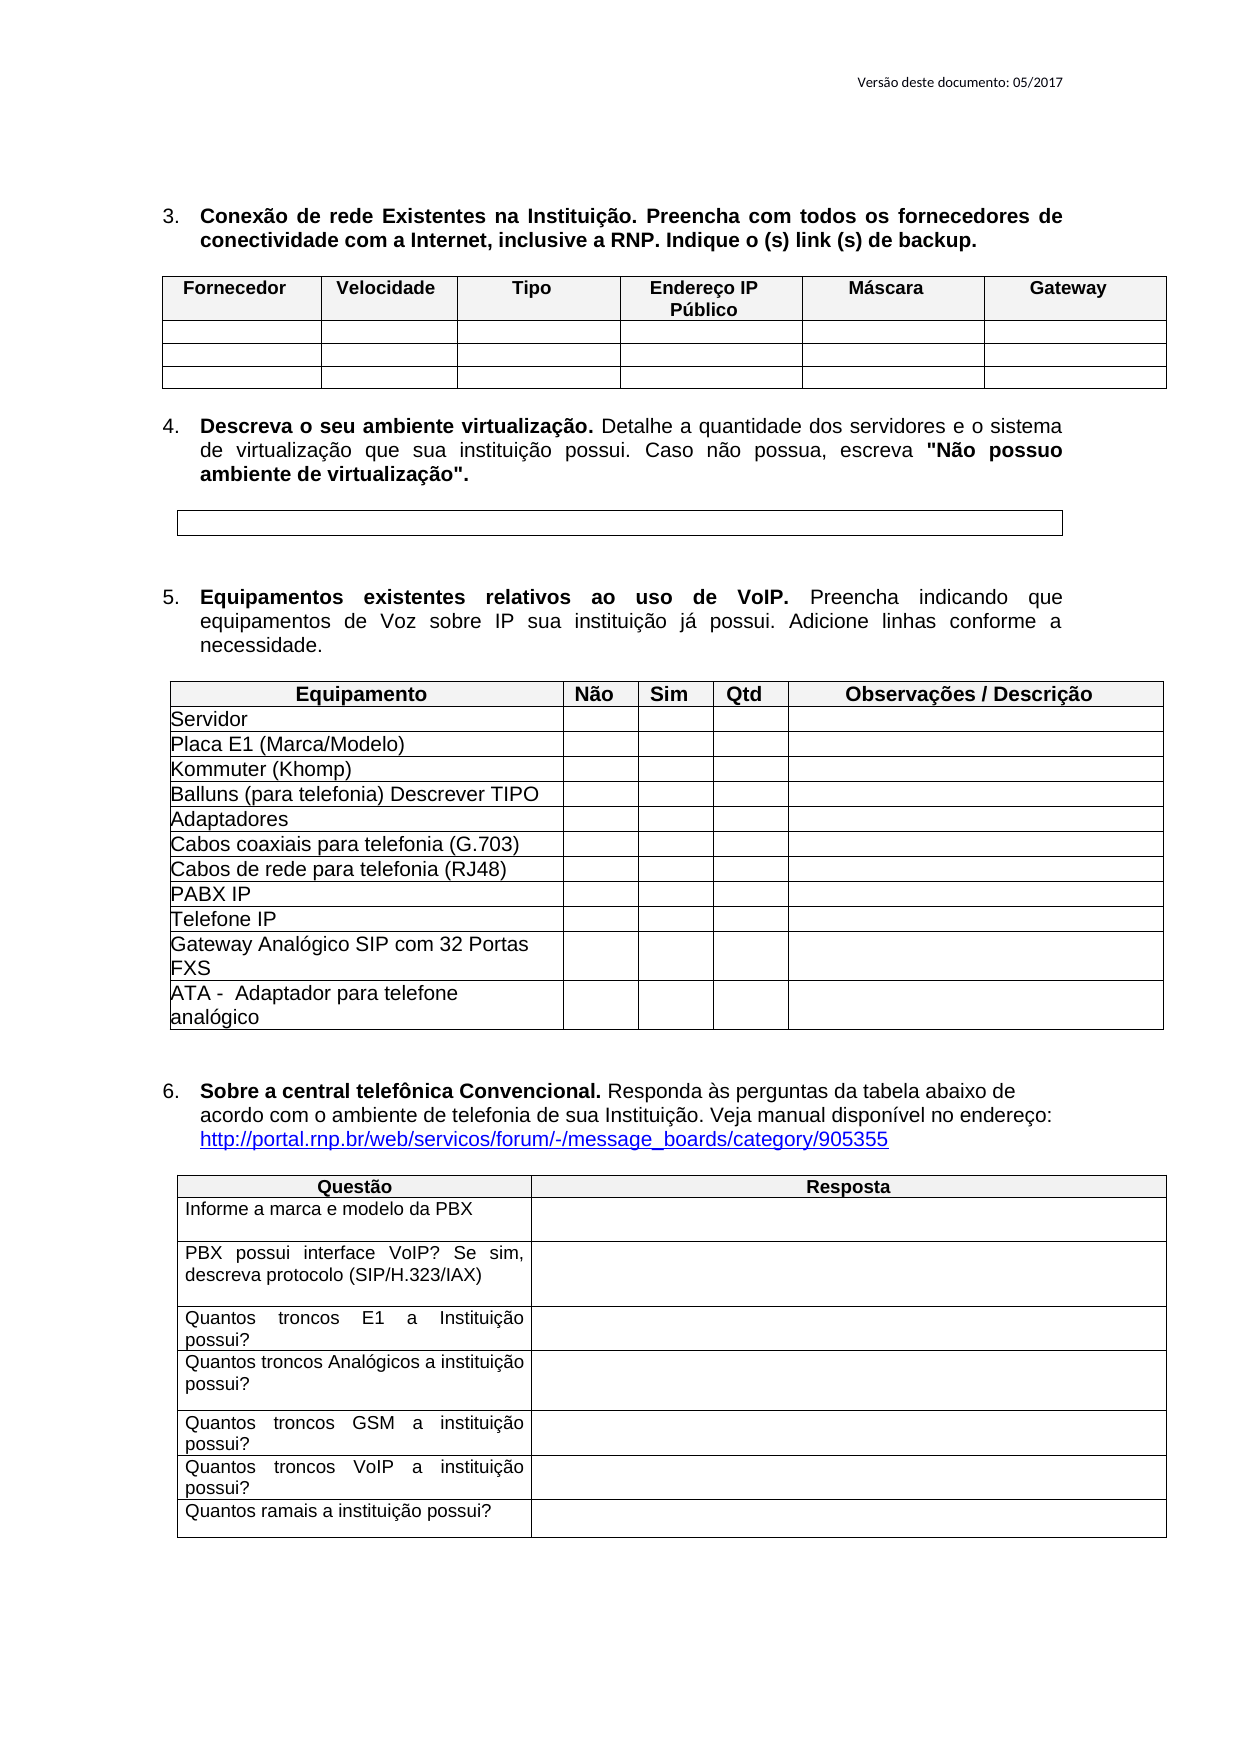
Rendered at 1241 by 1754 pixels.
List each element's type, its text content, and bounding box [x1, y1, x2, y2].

table_cell [789, 757, 1163, 781]
table_cell [564, 932, 638, 980]
table_header Endereço IP Público [621, 277, 802, 320]
table_cell [639, 932, 713, 980]
subtitle Sobre a central telefônica Convencional. Responda às perguntas da tabela abaixo de acordo com o ambiente de telefonia de sua Instituição. Veja manual disponível no endereço: http://portal.rnp.br/web/servicos/forum/-/message_boards/category/905355 [162, 1079, 1063, 1151]
table_cell [458, 344, 620, 366]
table_header [178, 511, 1062, 535]
table_cell [789, 981, 1163, 1029]
table_cell [639, 732, 713, 756]
table_header Qtd [714, 682, 788, 706]
table_cell [985, 321, 1166, 343]
table_cell [564, 857, 638, 881]
table_cell [714, 832, 788, 856]
table_header Máscara [803, 277, 984, 320]
table_cell [564, 981, 638, 1029]
table_cell [621, 344, 802, 366]
table_cell Balluns (para telefonia) Descrever TIPO [171, 782, 563, 806]
table_cell [639, 981, 713, 1029]
table_cell [621, 367, 802, 388]
table_cell Placa E1 (Marca/Modelo) [171, 732, 563, 756]
table_cell [564, 907, 638, 931]
table_cell [789, 882, 1163, 906]
table_cell [789, 732, 1163, 756]
table_cell [639, 907, 713, 931]
table_cell [532, 1198, 1166, 1241]
table_cell [163, 344, 321, 366]
table_cell [714, 707, 788, 731]
table_cell [639, 857, 713, 881]
table_cell [163, 367, 321, 388]
table_cell Servidor [171, 707, 563, 731]
table_cell Quantos ramais a instituição possui? [178, 1500, 531, 1537]
table_cell [639, 807, 713, 831]
table_cell Gateway Analógico SIP com 32 Portas FXS [171, 932, 563, 980]
table_cell Telefone IP [171, 907, 563, 931]
table_cell [564, 807, 638, 831]
table_cell [458, 321, 620, 343]
table_header Questão [178, 1176, 531, 1197]
table_header Observações / Descrição [789, 682, 1163, 706]
table_cell ATA - Adaptador para telefone analógico [171, 981, 563, 1029]
table_header Tipo [458, 277, 620, 320]
table_cell [163, 321, 321, 343]
table_cell Cabos de rede para telefonia (RJ48) [171, 857, 563, 881]
table_cell [322, 344, 457, 366]
table_cell [803, 321, 984, 343]
table_cell Kommuter (Khomp) [171, 757, 563, 781]
table_cell [639, 782, 713, 806]
table_cell [639, 757, 713, 781]
table_header Não [564, 682, 638, 706]
table_cell Quantos troncos VoIP a instituição possui? [178, 1456, 531, 1499]
table_cell [564, 732, 638, 756]
table_cell Cabos coaxiais para telefonia (G.703) [171, 832, 563, 856]
table_cell [322, 367, 457, 388]
table_cell Informe a marca e modelo da PBX [178, 1198, 531, 1241]
table_cell Quantos troncos E1 a Instituição possui? [178, 1307, 531, 1350]
table_cell [789, 807, 1163, 831]
table_header Gateway [985, 277, 1166, 320]
table_cell [714, 932, 788, 980]
table_cell [532, 1500, 1166, 1537]
table_cell [532, 1242, 1166, 1306]
table_cell [714, 857, 788, 881]
table_cell [789, 832, 1163, 856]
subtitle Descreva o seu ambiente virtualização. Detalhe a quantidade dos servidores e o sistema de virtualização que sua instituição possui. Caso não possua, escreva "Não possuo ambiente de virtualização". [162, 414, 1063, 486]
table_header Sim [639, 682, 713, 706]
table_cell [639, 882, 713, 906]
table_cell [714, 981, 788, 1029]
table_cell PBX possui interface VoIP? Se sim, descreva protocolo (SIP/H.323/IAX) [178, 1242, 531, 1306]
table_cell [564, 882, 638, 906]
table_cell Quantos troncos Analógicos a instituição possui? [178, 1351, 531, 1410]
table_header Equipamento [171, 682, 563, 706]
table_cell [789, 782, 1163, 806]
table_cell [803, 344, 984, 366]
table_cell [714, 907, 788, 931]
table_cell Quantos troncos GSM a instituição possui? [178, 1411, 531, 1454]
table_cell [714, 732, 788, 756]
table_cell [639, 832, 713, 856]
table_cell [532, 1351, 1166, 1410]
table_cell [564, 782, 638, 806]
table_cell [564, 832, 638, 856]
table_cell [803, 367, 984, 388]
table_cell [639, 707, 713, 731]
subtitle Equipamentos existentes relativos ao uso de VoIP. Preencha indicando que equipamentos de Voz sobre IP sua instituição já possui. Adicione linhas conforme a necessidade. [162, 585, 1063, 657]
table_cell [985, 344, 1166, 366]
table_cell [789, 932, 1163, 980]
table_cell [532, 1456, 1166, 1499]
table_cell [458, 367, 620, 388]
subtitle Conexão de rede Existentes na Instituição. Preencha com todos os fornecedores de conectividade com a Internet, inclusive a RNP. Indique o (s) link (s) de backup. [162, 204, 1063, 252]
table_cell [714, 882, 788, 906]
table_cell [789, 907, 1163, 931]
table_cell [985, 367, 1166, 388]
table_cell [564, 757, 638, 781]
table_cell [789, 857, 1163, 881]
table_header Resposta [532, 1176, 1166, 1197]
table_cell [564, 707, 638, 731]
table_cell [714, 757, 788, 781]
table_cell [789, 707, 1163, 731]
table_cell PABX IP [171, 882, 563, 906]
table_cell [621, 321, 802, 343]
table_cell Adaptadores [171, 807, 563, 831]
table_cell [322, 321, 457, 343]
table_cell [714, 782, 788, 806]
table_cell [532, 1411, 1166, 1454]
table_cell [714, 807, 788, 831]
table_header Fornecedor [163, 277, 321, 320]
table_cell [532, 1307, 1166, 1350]
table_header Velocidade [322, 277, 457, 320]
